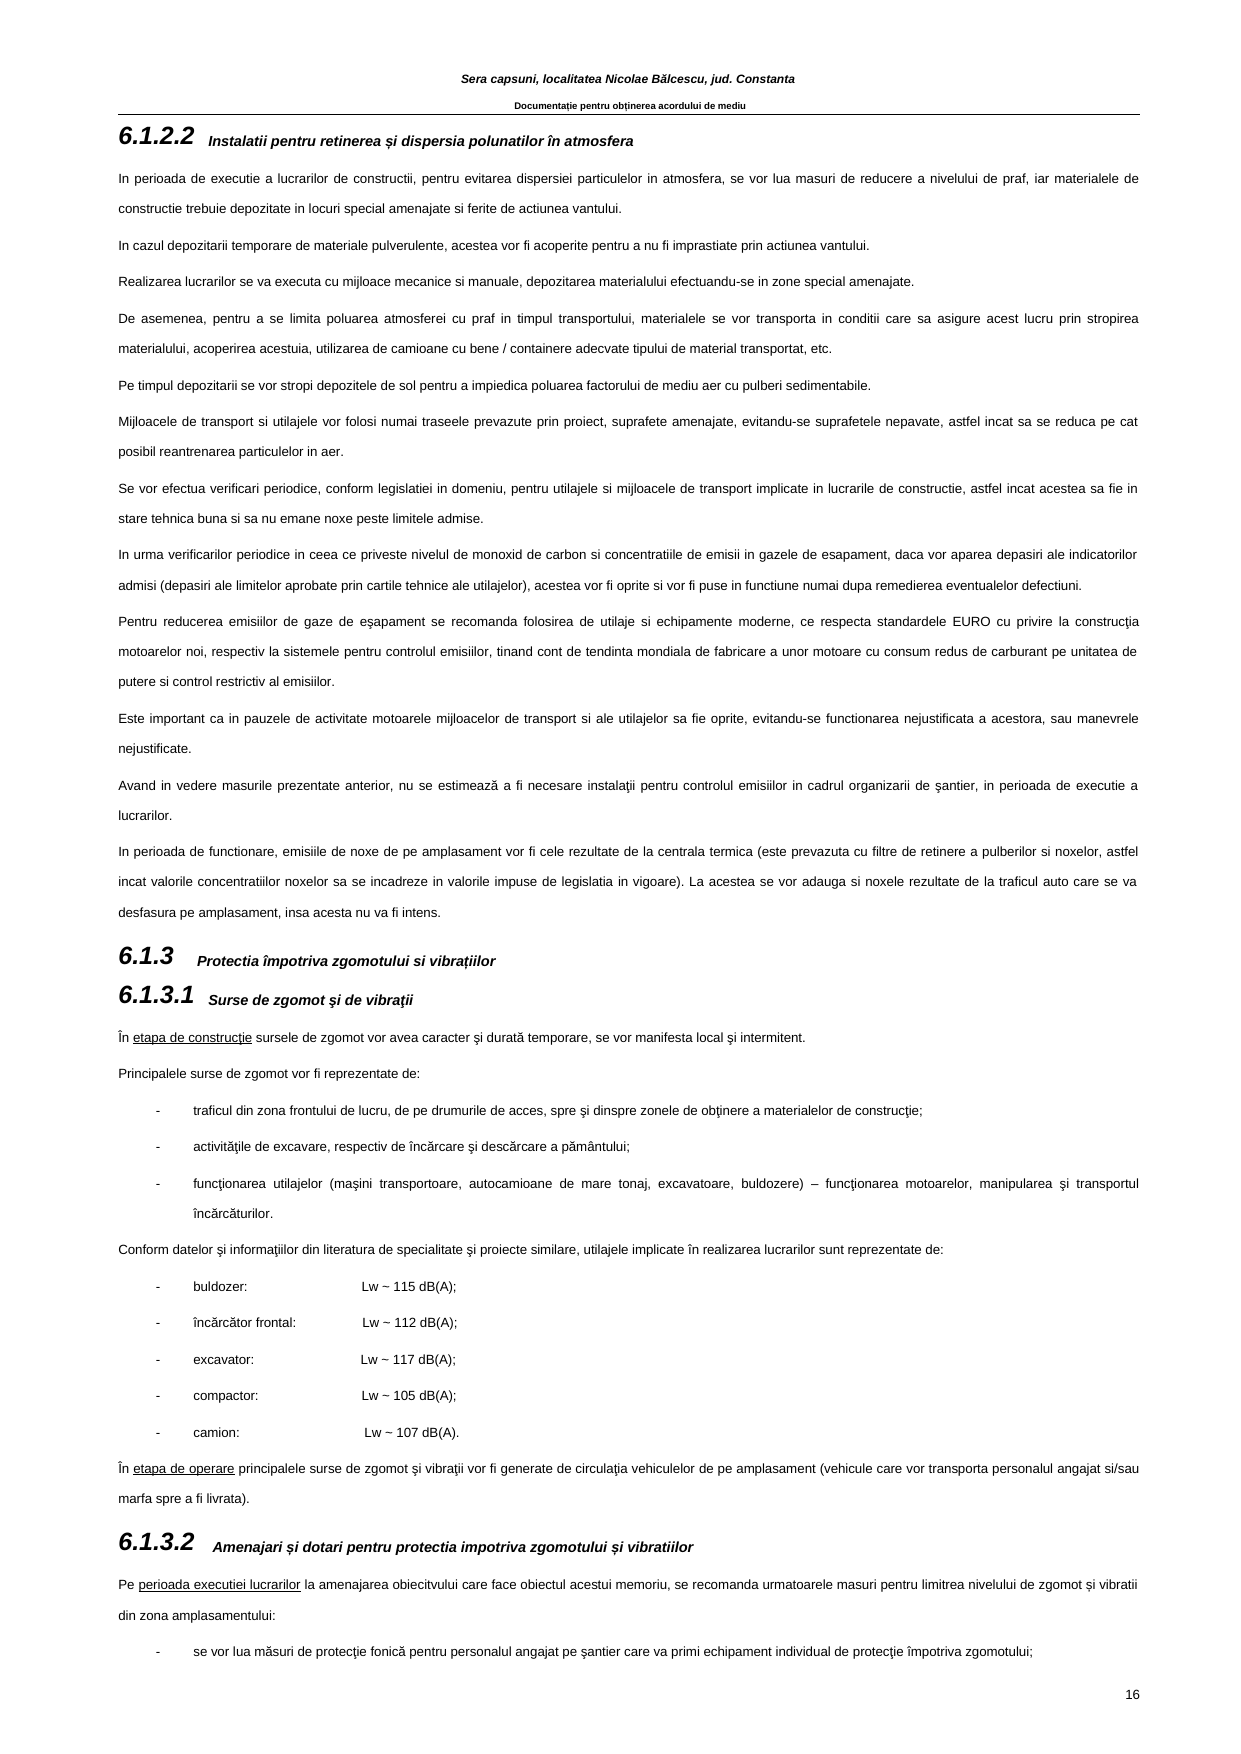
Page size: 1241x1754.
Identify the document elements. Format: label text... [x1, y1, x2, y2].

list excavator: Lw ~ 117 dB(A); [156, 1341, 1140, 1367]
text Mijloacele de transport si utilajele vor folosi numai traseele prevazute prin proiect, suprafete amenajate, evitandu-se suprafetele nepavate, astfel incat sa se reduca pe cat posibil reantrenarea particulelor in aer. [118, 403, 1140, 459]
list încărcător frontal: Lw ~ 112 dB(A); [156, 1304, 1140, 1331]
list se vor lua măsuri de protecţie fonică pentru personalul angajat pe şantier care va primi echipament individual de protecţie împotriva zgomotului; [156, 1633, 1140, 1659]
list traficul din zona frontului de lucru, de pe drumurile de acces, spre şi dinspre zonele de obţinere a materialelor de construcţie; [156, 1092, 1140, 1118]
text Pe perioada executiei lucrarilor la amenajarea obiecitvului care face obiectul acestui memoriu, se recomanda urmatoarele masuri pentru limitrea nivelului de zgomot și vibratii din zona amplasamentului: [118, 1566, 1140, 1623]
text Conform datelor şi informaţiilor din literatura de specialitate şi proiecte similare, utilajele implicate în realizarea lucrarilor sunt reprezentate de: [118, 1231, 1140, 1258]
subtitle Amenajari și dotari pentru protectia impotriva zgomotului și vibratiilor [118, 1527, 1140, 1556]
text În etapa de construcţie sursele de zgomot vor avea caracter şi durată temporare, se vor manifesta local şi intermitent. [118, 1019, 1140, 1045]
subtitle Instalatii pentru retinerea și dispersia polunatilor în atmosfera [118, 121, 1140, 150]
text In cazul depozitarii temporare de materiale pulverulente, acestea vor fi acoperite pentru a nu fi imprastiate prin actiunea vantului. [118, 227, 1140, 253]
text De asemenea, pentru a se limita poluarea atmosferei cu praf in timpul transportului, materialele se vor transporta in conditii care sa asigure acest lucru prin stropirea materialului, acoperirea acestuia, utilizarea de camioane cu bene / containere adecvate tipului de material transportat, etc. [118, 300, 1140, 356]
text În etapa de operare principalele surse de zgomot şi vibraţii vor fi generate de circulaţia vehiculelor de pe amplasament (vehicule care vor transporta personalul angajat si/sau marfa spre a fi livrata). [118, 1450, 1140, 1507]
text In urma verificarilor periodice in ceea ce priveste nivelul de monoxid de carbon si concentratiile de emisii in gazele de esapament, daca vor aparea depasiri ale indicatorilor admisi (depasiri ale limitelor aprobate prin cartile tehnice ale utilajelor), acestea vor fi oprite si vor fi puse in functiune numai dupa remedierea eventualelor defectiuni. [118, 536, 1140, 593]
text Avand in vedere masurile prezentate anterior, nu se estimează a fi necesare instalaţii pentru controlul emisiilor in cadrul organizarii de şantier, in perioada de executie a lucrarilor. [118, 767, 1140, 823]
list funcţionarea utilajelor (maşini transportoare, autocamioane de mare tonaj, excavatoare, buldozere) – funcţionarea motoarelor, manipularea şi transportul încărcăturilor. [156, 1165, 1140, 1221]
text Pe timpul depozitarii se vor stropi depozitele de sol pentru a impiedica poluarea factorului de mediu aer cu pulberi sedimentabile. [118, 367, 1140, 393]
list compactor: Lw ~ 105 dB(A); [156, 1377, 1140, 1404]
text In perioada de functionare, emisiile de noxe de pe amplasament vor fi cele rezultate de la centrala termica (este prevazuta cu filtre de retinere a pulberilor si noxelor, astfel incat valorile concentratiilor noxelor sa se incadreze in valorile impuse de legislatia in vigoare). La acestea se vor adauga si noxele rezultate de la traficul auto care se va desfasura pe amplasament, insa acesta nu va fi intens. [118, 833, 1140, 920]
text Principalele surse de zgomot vor fi reprezentate de: [118, 1055, 1140, 1082]
text Este important ca in pauzele de activitate motoarele mijloacelor de transport si ale utilajelor sa fie oprite, evitandu-se functionarea nejustificata a acestora, sau manevrele nejustificate. [118, 700, 1140, 756]
text Realizarea lucrarilor se va executa cu mijloace mecanice si manuale, depozitarea materialului efectuandu-se in zone special amenajate. [118, 263, 1140, 290]
subtitle Protectia împotriva zgomotului si vibrațiilor [118, 941, 1140, 969]
list activităţile de excavare, respectiv de încărcare şi descărcare a pământului; [156, 1128, 1140, 1155]
list buldozer: Lw ~ 115 dB(A); [156, 1268, 1140, 1294]
list camion: Lw ~ 107 dB(A). [156, 1414, 1140, 1440]
text Pentru reducerea emisiilor de gaze de eşapament se recomanda folosirea de utilaje si echipamente moderne, ce respecta standardele EURO cu privire la construcţia motoarelor noi, respectiv la sistemele pentru controlul emisiilor, tinand cont de tendinta mondiala de fabricare a unor motoare cu consum redus de carburant pe unitatea de putere si control restrictiv al emisiilor. [118, 603, 1140, 690]
text In perioada de executie a lucrarilor de constructii, pentru evitarea dispersiei particulelor in atmosfera, se vor lua masuri de reducere a nivelului de praf, iar materialele de constructie trebuie depozitate in locuri special amenajate si ferite de actiunea vantului. [118, 160, 1140, 217]
text Se vor efectua verificari periodice, conform legislatiei in domeniu, pentru utilajele si mijloacele de transport implicate in lucrarile de constructie, astfel incat acestea sa fie in stare tehnica buna si sa nu emane noxe peste limitele admise. [118, 470, 1140, 526]
subtitle Surse de zgomot şi de vibraţii [118, 980, 1140, 1008]
